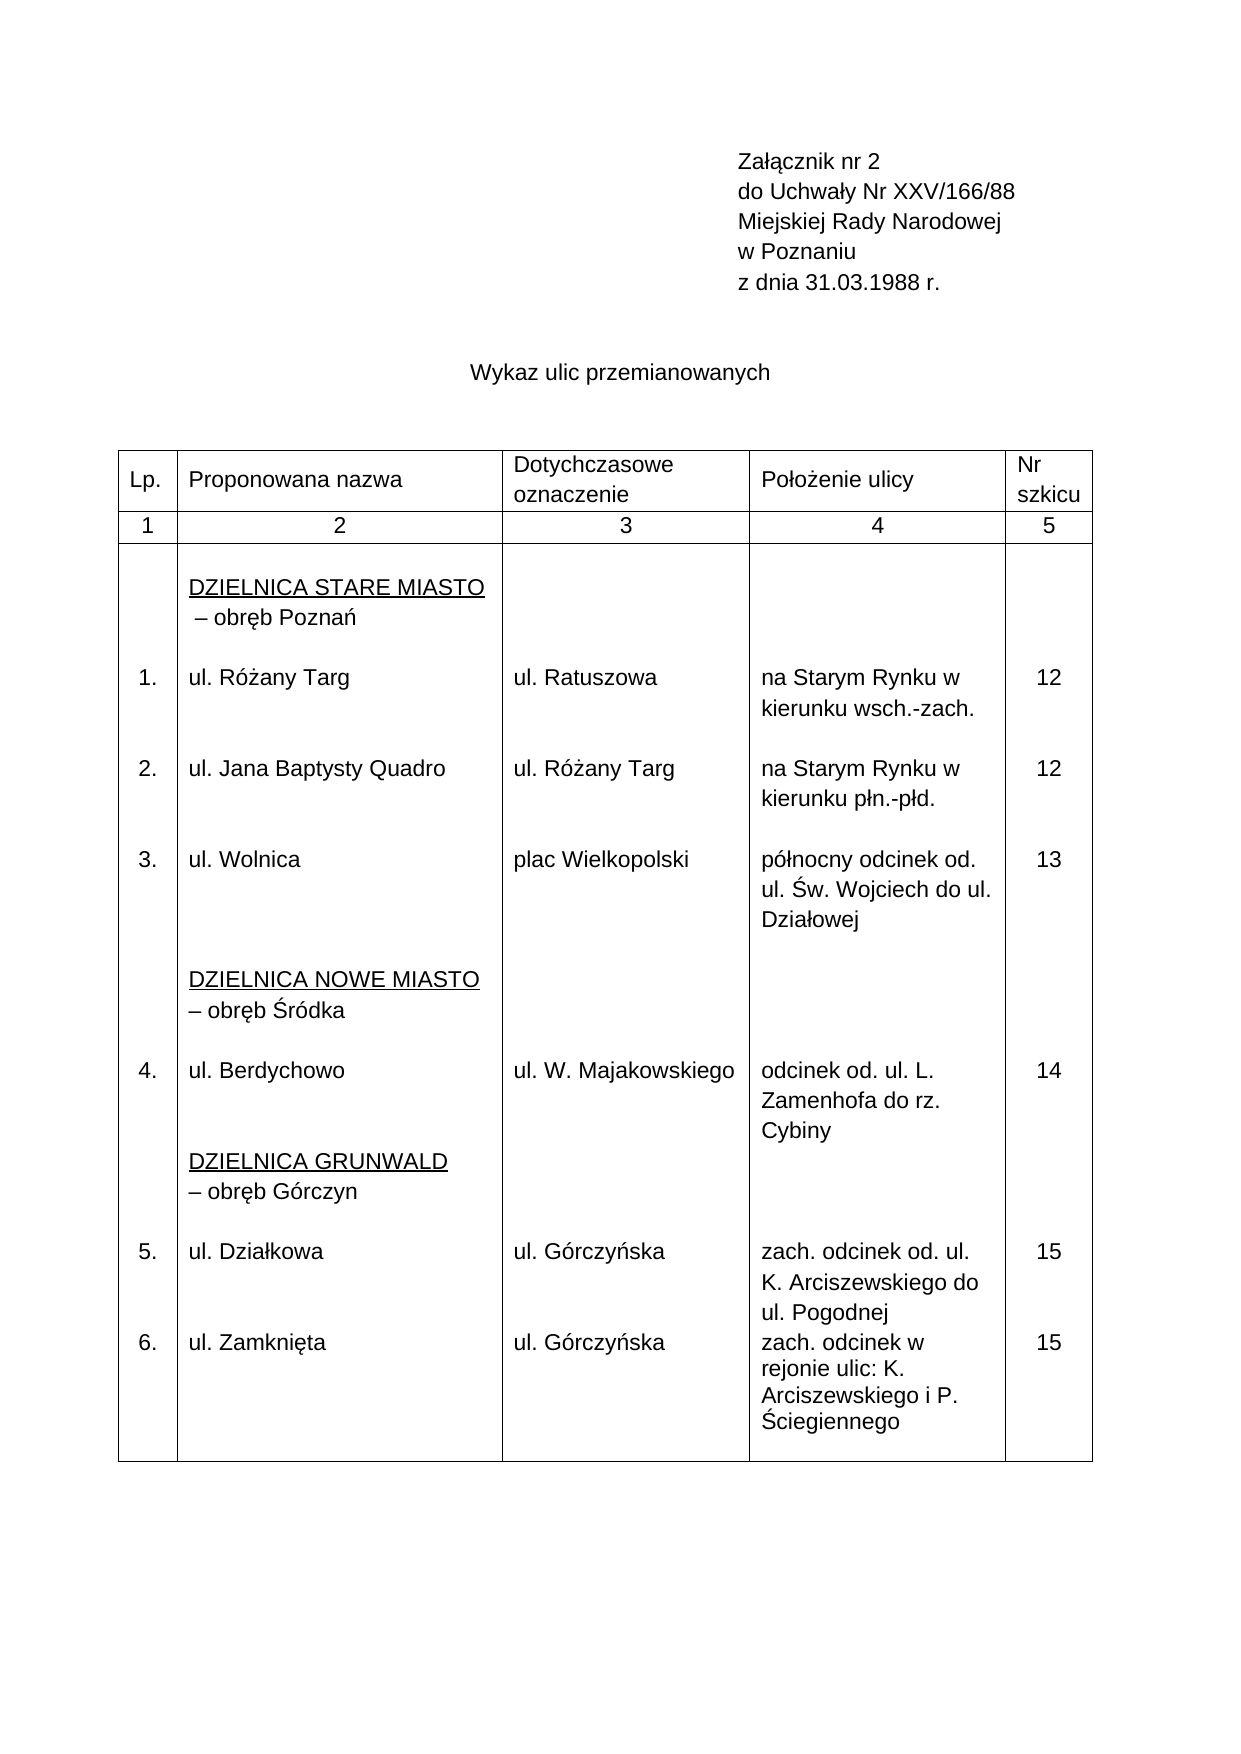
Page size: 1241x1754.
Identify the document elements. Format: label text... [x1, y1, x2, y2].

table_cell 5 [1006, 512, 1092, 542]
table_cell 12 12 13 14 15 15 [1006, 544, 1092, 1461]
text Załącznik nr 2 [738, 148, 1093, 174]
table_header Proponowana nazwa [178, 451, 502, 511]
text do Uchwały Nr XXV/166/88 [738, 178, 1093, 204]
table_header Nr szkicu [1006, 451, 1092, 511]
text w Poznaniu [738, 238, 1093, 264]
table_cell 3 [503, 512, 749, 542]
table_header Lp. [119, 451, 177, 511]
table_cell 2 [178, 512, 502, 542]
table_cell 1. 2. 3. 4. 5. 6. [119, 544, 177, 1461]
text Miejskiej Rady Narodowej [738, 208, 1093, 234]
table_cell 4 [750, 512, 1005, 542]
text z dnia 31.03.1988 r. [738, 268, 1093, 295]
table_cell na Starym Rynku w kierunku wsch.-zach. na Starym Rynku w kierunku płn.-płd. północny odcinek od. ul. Św. Wojciech do ul. Działowej odcinek od. ul. L. Zamenhofa do rz. Cybiny zach. odcinek od. ul. K. Arciszewskiego do ul. Pogodnej zach. odcinek w rejonie ulic: K. Arciszewskiego i P. Ściegiennego [750, 544, 1005, 1461]
table_cell DZIELNICA STARE MIASTO – obręb Poznań ul. Różany Targ ul. Jana Baptysty Quadro ul. Wolnica DZIELNICA NOWE MIASTO – obręb Śródka ul. Berdychowo DZIELNICA GRUNWALD – obręb Górczyn ul. Działkowa ul. Zamknięta [178, 544, 502, 1461]
table_header Położenie ulicy [750, 451, 1005, 511]
table_header Dotychczasowe oznaczenie [503, 451, 749, 511]
table_cell ul. Ratuszowa ul. Różany Targ plac Wielkopolski ul. W. Majakowskiego ul. Górczyńska ul. Górczyńska [503, 544, 749, 1461]
table_cell 1 [119, 512, 177, 542]
text Wykaz ulic przemianowanych [148, 359, 1093, 385]
